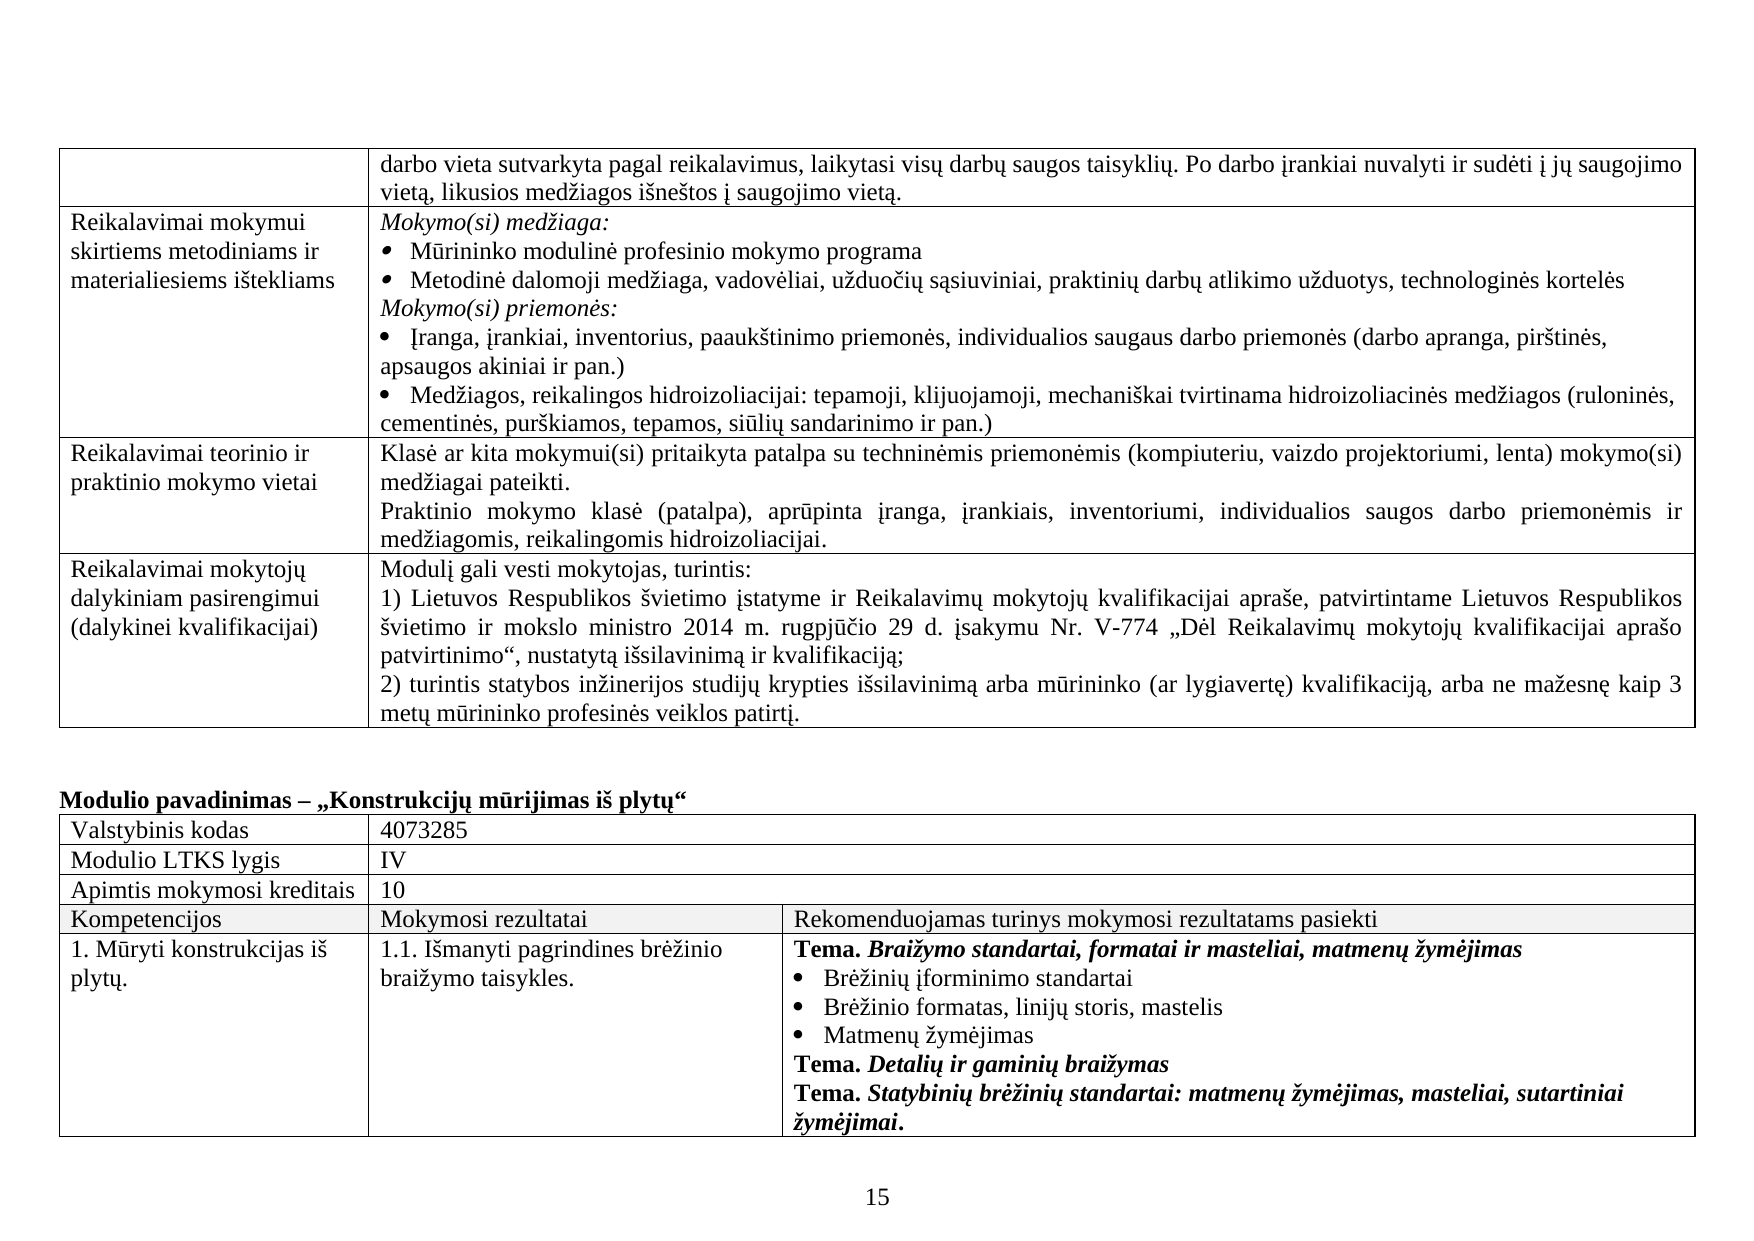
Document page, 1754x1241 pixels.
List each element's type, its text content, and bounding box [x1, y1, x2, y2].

table_cell Modulį gali vesti mokytojas, turintis: 1) Lietuvos Respublikos švietimo įstatyme ir Reikalavimų mokytojų kvalifikacijai apraše, patvirtintame Lietuvos Respublikos švietimo ir mokslo ministro 2014 m. rugpjūčio 29 d. įsakymu Nr. V-774 „Dėl Reikalavimų mokytojų kvalifikacijai aprašo patvirtinimo“, nustatytą išsilavinimą ir kvalifikaciją; 2) turintis statybos inžinerijos studijų krypties išsilavinimą arba mūrininko (ar lygiavertę) kvalifikaciją, arba ne mažesnę kaip 3 metų mūrininko profesinės veiklos patirtį. [369, 554, 1694, 727]
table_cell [783, 934, 1694, 1136]
text Modulio pavadinimas – „Konstrukcijų mūrijimas iš plytų“ [59, 785, 1695, 814]
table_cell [369, 149, 1694, 206]
table_header Valstybinis kodas [60, 815, 368, 844]
table_cell Kompetencijos [60, 905, 368, 933]
table_cell Reikalavimai mokymui skirtiems metodiniams ir materialiesiems ištekliams [60, 207, 368, 437]
table_cell Modulio LTKS lygis [60, 845, 368, 874]
table_cell Apimtis mokymosi kreditais [60, 875, 368, 903]
table_cell Reikalavimai mokytojų dalykiniam pasirengimui (dalykinei kvalifikacijai) [60, 554, 368, 727]
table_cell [60, 934, 368, 1136]
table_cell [369, 934, 782, 1136]
table_cell Mokymo(si) medžiaga: Mūrininko modulinė profesinio mokymo programa Metodinė dalomoji medžiaga, vadovėliai, užduočių sąsiuviniai, praktinių darbų atlikimo užduotys, technologinės kortelės Mokymo(si) priemonės: Įranga, įrankiai, inventorius, paaukštinimo priemonės, individualios saugaus darbo priemonės (darbo apranga, pirštinės, apsaugos akiniai ir pan.) Medžiagos, reikalingos hidroizoliacijai: tepamoji, klijuojamoji, mechaniškai tvirtinama hidroizoliacinės medžiagos (ruloninės, cementinės, purškiamos, tepamos, siūlių sandarinimo ir pan.) [369, 207, 1694, 437]
table_cell IV [369, 845, 1694, 874]
table_cell Mokymosi rezultatai [369, 905, 782, 933]
table_cell 10 [369, 875, 1694, 903]
table_cell Klasė ar kita mokymui(si) pritaikyta patalpa su techninėmis priemonėmis (kompiuteriu, vaizdo projektoriumi, lenta) mokymo(si) medžiagai pateikti. Praktinio mokymo klasė (patalpa), aprūpinta įranga, įrankiais, inventoriumi, individualios saugos darbo priemonėmis ir medžiagomis, reikalingomis hidroizoliacijai. [369, 438, 1694, 553]
table_header 4073285 [369, 815, 1694, 844]
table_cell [60, 149, 368, 206]
table_cell Rekomenduojamas turinys mokymosi rezultatams pasiekti [783, 905, 1694, 933]
table_cell Reikalavimai teorinio ir praktinio mokymo vietai [60, 438, 368, 553]
